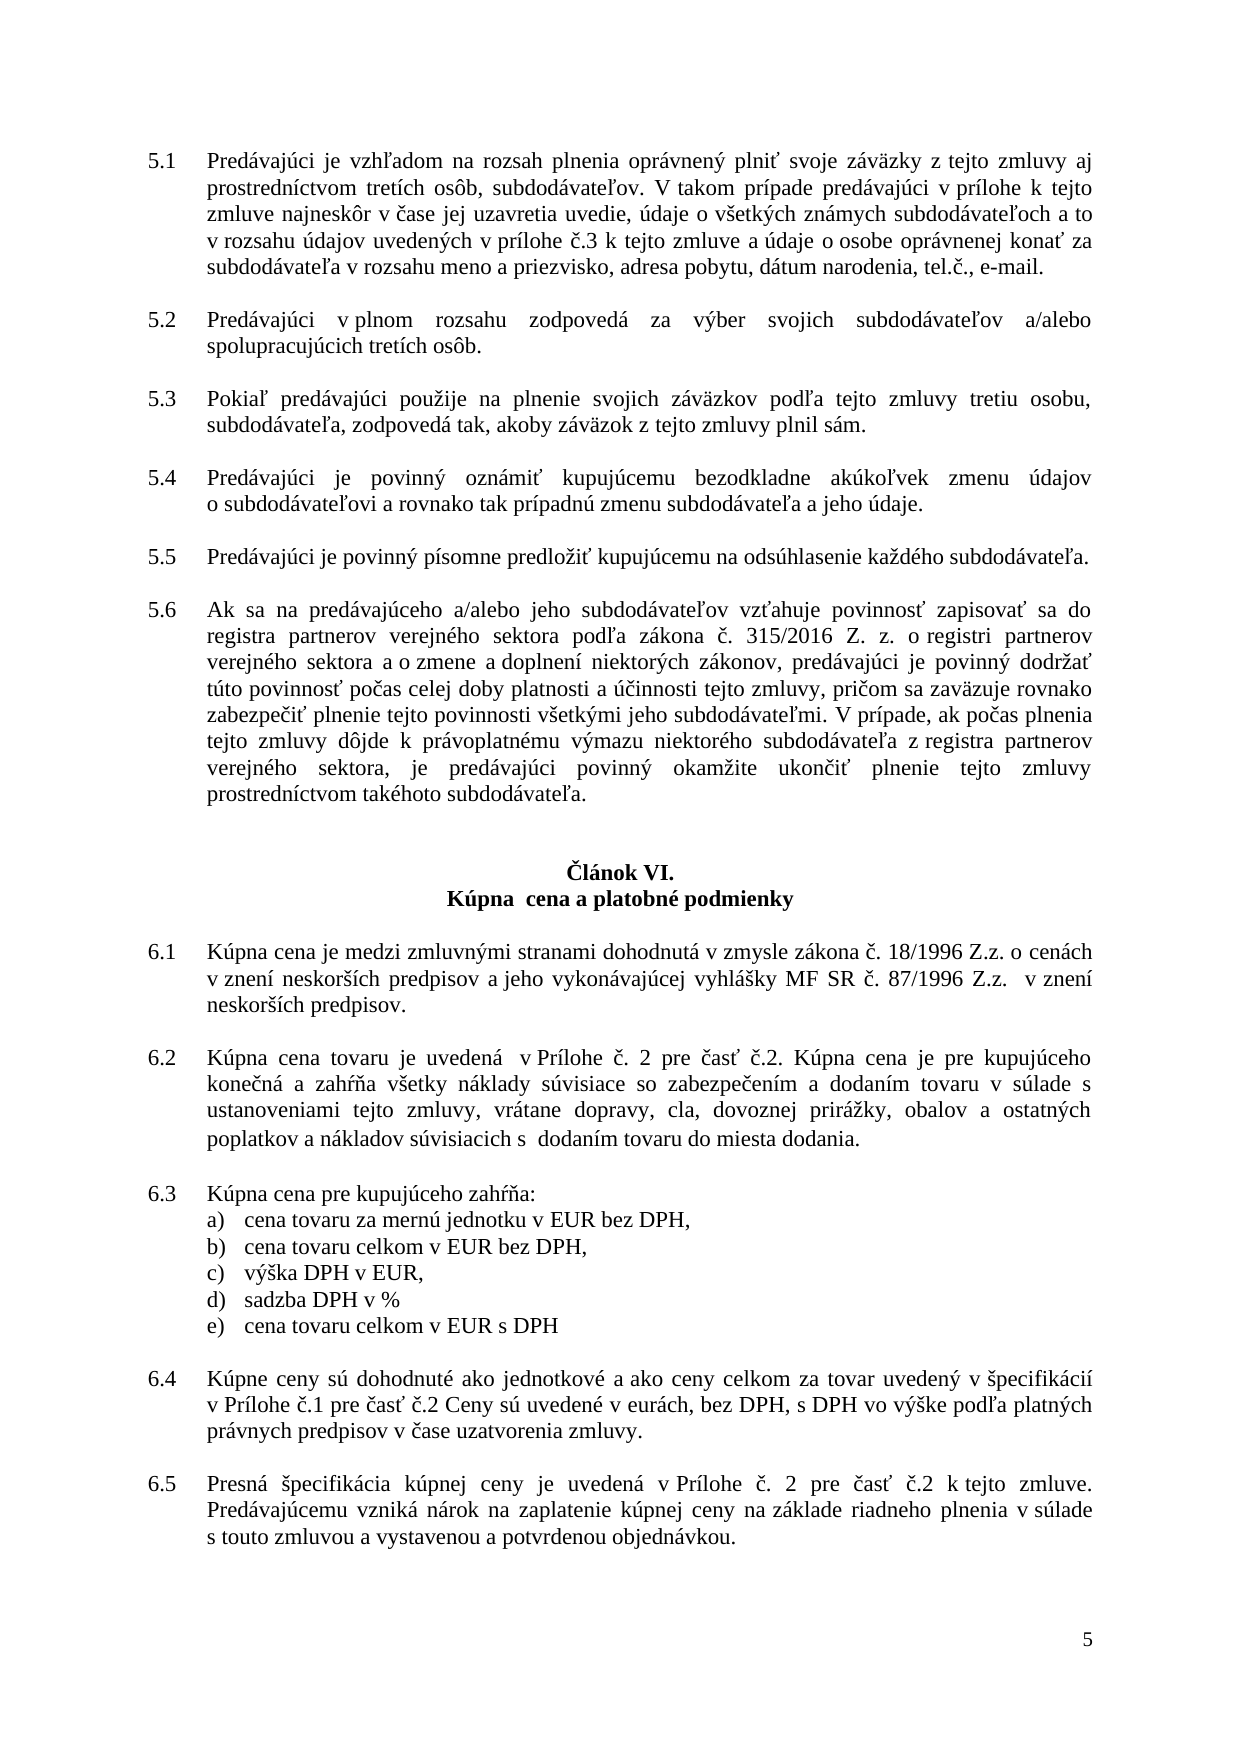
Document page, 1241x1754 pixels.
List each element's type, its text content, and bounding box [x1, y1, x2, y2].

list cena tovaru celkom v EUR s DPH [207, 1312, 1093, 1338]
list Ak sa na predávajúceho a/alebo jeho subdodávateľov vzťahuje povinnosť zapisovať sa do registra partnerov verejného sektora podľa zákona č. 315/2016 Z. z. o registri partnerov verejného sektora a o zmene a doplnení niektorých zákonov, predávajúci je povinný dodržať túto povinnosť počas celej doby platnosti a účinnosti tejto zmluvy, pričom sa zaväzuje rovnako zabezpečiť plnenie tejto povinnosti všetkými jeho subdodávateľmi. V prípade, ak počas plnenia tejto zmluvy dôjde k právoplatnému výmazu niektorého subdodávateľa z registra partnerov verejného sektora, je predávajúci povinný okamžite ukončiť plnenie tejto zmluvy prostredníctvom takéhoto subdodávateľa. [148, 596, 1093, 806]
list Predávajúci je vzhľadom na rozsah plnenia oprávnený plniť svoje záväzky z tejto zmluvy aj prostredníctvom tretích osôb, subdodávateľov. V takom prípade predávajúci v prílohe k tejto zmluve najneskôr v čase jej uzavretia uvedie, údaje o všetkých známych subdodávateľoch a to v rozsahu údajov uvedených v prílohe č.3 k tejto zmluve a údaje o osobe oprávnenej konať za subdodávateľa v rozsahu meno a priezvisko, adresa pobytu, dátum narodenia, tel.č., e-mail. [148, 148, 1093, 279]
list Pokiaľ predávajúci použije na plnenie svojich záväzkov podľa tejto zmluvy tretiu osobu, subdodávateľa, zodpovedá tak, akoby záväzok z tejto zmluvy plnil sám. [148, 385, 1093, 437]
list Kúpna cena tovaru je uvedená v Prílohe č. 2 pre časť č.2. Kúpna cena je pre kupujúceho konečná a zahŕňa všetky náklady súvisiace so zabezpečením a dodaním tovaru v súlade s ustanoveniami tejto zmluvy, vrátane dopravy, cla, dovoznej prirážky, obalov a ostatných poplatkov a nákladov súvisiacich s dodaním tovaru do miesta dodania. [148, 1044, 1093, 1151]
list sadzba DPH v % [207, 1286, 1093, 1312]
list Predávajúci v plnom rozsahu zodpovedá za výber svojich subdodávateľov a/alebo spolupracujúcich tretích osôb. [148, 306, 1093, 358]
list Predávajúci je povinný písomne predložiť kupujúcemu na odsúhlasenie každého subdodávateľa. [148, 543, 1093, 569]
list cena tovaru za mernú jednotku v EUR bez DPH, [207, 1207, 1093, 1233]
list Kúpne ceny sú dohodnuté ako jednotkové a ako ceny celkom za tovar uvedený v špecifikácií v Prílohe č.1 pre časť č.2 Ceny sú uvedené v eurách, bez DPH, s DPH vo výške podľa platných právnych predpisov v čase uzatvorenia zmluvy. [148, 1365, 1093, 1444]
list Kúpna cena je medzi zmluvnými stranami dohodnutá v zmysle zákona č. 18/1996 Z.z. o cenách v znení neskorších predpisov a jeho vykonávajúcej vyhlášky MF SR č. 87/1996 Z.z. v znení neskorších predpisov. [148, 938, 1093, 1017]
list Presná špecifikácia kúpnej ceny je uvedená v Prílohe č. 2 pre časť č.2 k tejto zmluve. Predávajúcemu vzniká nárok na zaplatenie kúpnej ceny na základe riadneho plnenia v súlade s touto zmluvou a vystavenou a potvrdenou objednávkou. [148, 1470, 1093, 1549]
list Predávajúci je povinný oznámiť kupujúcemu bezodkladne akúkoľvek zmenu údajov o subdodávateľovi a rovnako tak prípadnú zmenu subdodávateľa a jeho údaje. [148, 464, 1093, 517]
text Článok VI. [148, 859, 1093, 886]
list výška DPH v EUR, [207, 1259, 1093, 1286]
list Kúpna cena pre kupujúceho zahŕňa: [148, 1180, 1093, 1207]
text Kúpna cena a platobné podmienky [148, 886, 1093, 912]
list cena tovaru celkom v EUR bez DPH, [207, 1233, 1093, 1259]
